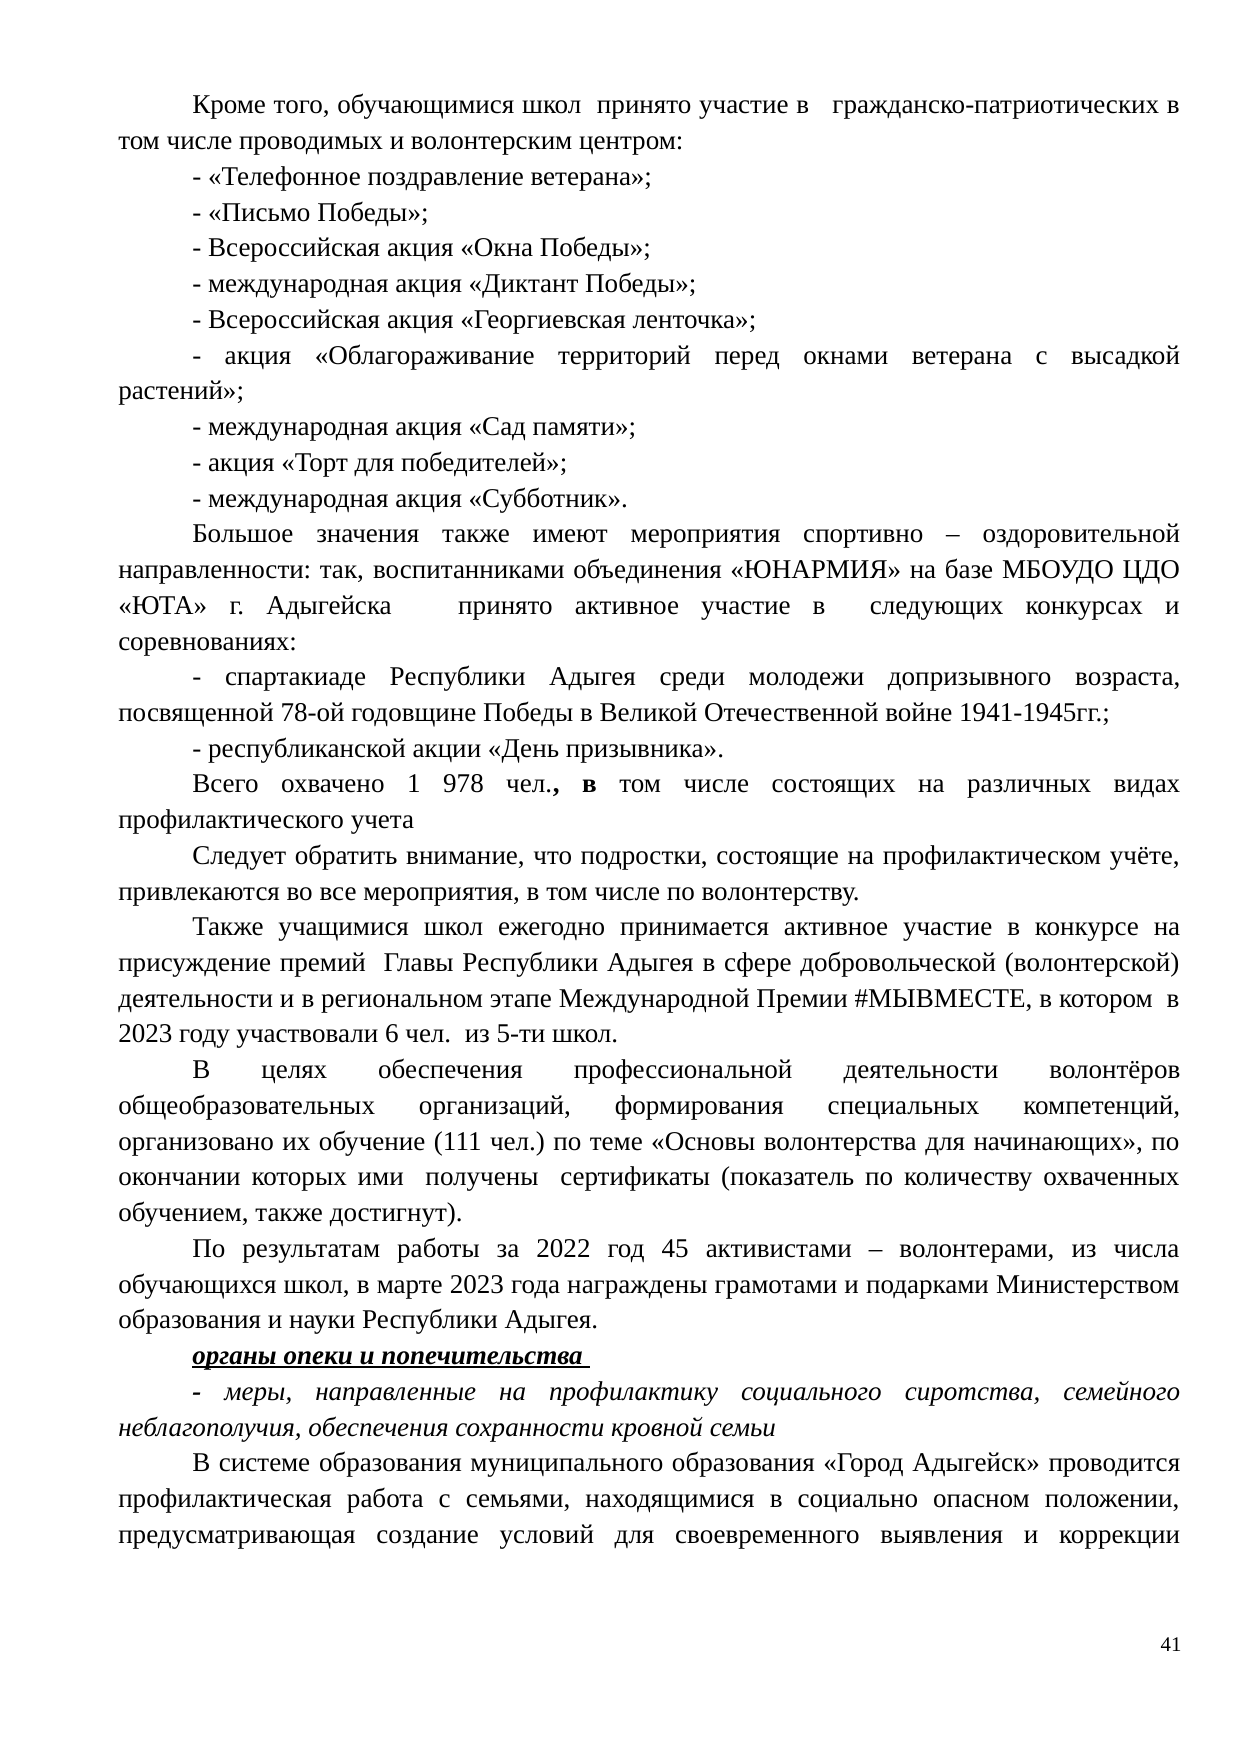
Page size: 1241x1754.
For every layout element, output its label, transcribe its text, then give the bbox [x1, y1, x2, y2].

text Всего охвачено 1 978 чел., в том числе состоящих на различных видах профилактического учета [118, 767, 1181, 834]
text - меры, направленные на профилактику социального сиротства, семейного неблагополучия, обеспечения сохранности кровной семьи [118, 1375, 1181, 1442]
text - Всероссийская акция «Георгиевская ленточка»; [118, 303, 1181, 334]
text - Всероссийская акция «Окна Победы»; [118, 232, 1181, 263]
text - международная акция «Сад памяти»; [118, 410, 1181, 441]
text - акция «Торт для победителей»; [118, 446, 1181, 477]
text Кроме того, обучающимися школ принято участие в гражданско-патриотических в том числе проводимых и волонтерским центром: [118, 89, 1181, 156]
text По результатам работы за 2022 год 45 активистами – волонтерами, из числа обучающихся школ, в марте 2023 года награждены грамотами и подарками Министерством образования и науки Республики Адыгея. [118, 1232, 1181, 1334]
text - спартакиаде Республики Адыгея среди молодежи допризывного возраста, посвященной 78-ой годовщине Победы в Великой Отечественной войне 1941-1945гг.; [118, 660, 1181, 727]
text органы опеки и попечительства [118, 1339, 1181, 1370]
text Большое значения также имеют мероприятия спортивно – оздоровительной направленности: так, воспитанниками объединения «ЮНАРМИЯ» на базе МБОУДО ЦДО «ЮТА» г. Адыгейска принято активное участие в следующих конкурсах и соревнованиях: [118, 517, 1181, 656]
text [118, 1446, 1181, 1593]
text - акция «Облагораживание территорий перед окнами ветерана с высадкой растений»; [118, 339, 1181, 406]
text Следует обратить внимание, что подростки, состоящие на профилактическом учёте, привлекаются во все мероприятия, в том числе по волонтерству. [118, 839, 1181, 906]
text - международная акция «Субботник». [118, 482, 1181, 513]
text - международная акция «Диктант Победы»; [118, 267, 1181, 298]
text - «Письмо Победы»; [118, 196, 1181, 227]
text - «Телефонное поздравление ветерана»; [118, 160, 1181, 191]
text Также учащимися школ ежегодно принимается активное участие в конкурсе на присуждение премий Главы Республики Адыгея в сфере добровольческой (волонтерской) деятельности и в региональном этапе Международной Премии #МЫВМЕСТЕ, в котором в 2023 году участвовали 6 чел. из 5-ти школ. [118, 910, 1181, 1049]
text - республиканской акции «День призывника». [118, 732, 1181, 763]
text В целях обеспечения профессиональной деятельности волонтёров общеобразовательных организаций, формирования специальных компетенций, организовано их обучение (111 чел.) по теме «Основы волонтерства для начинающих», по окончании которых ими получены сертификаты (показатель по количеству охваченных обучением, также достигнут). [118, 1053, 1181, 1227]
